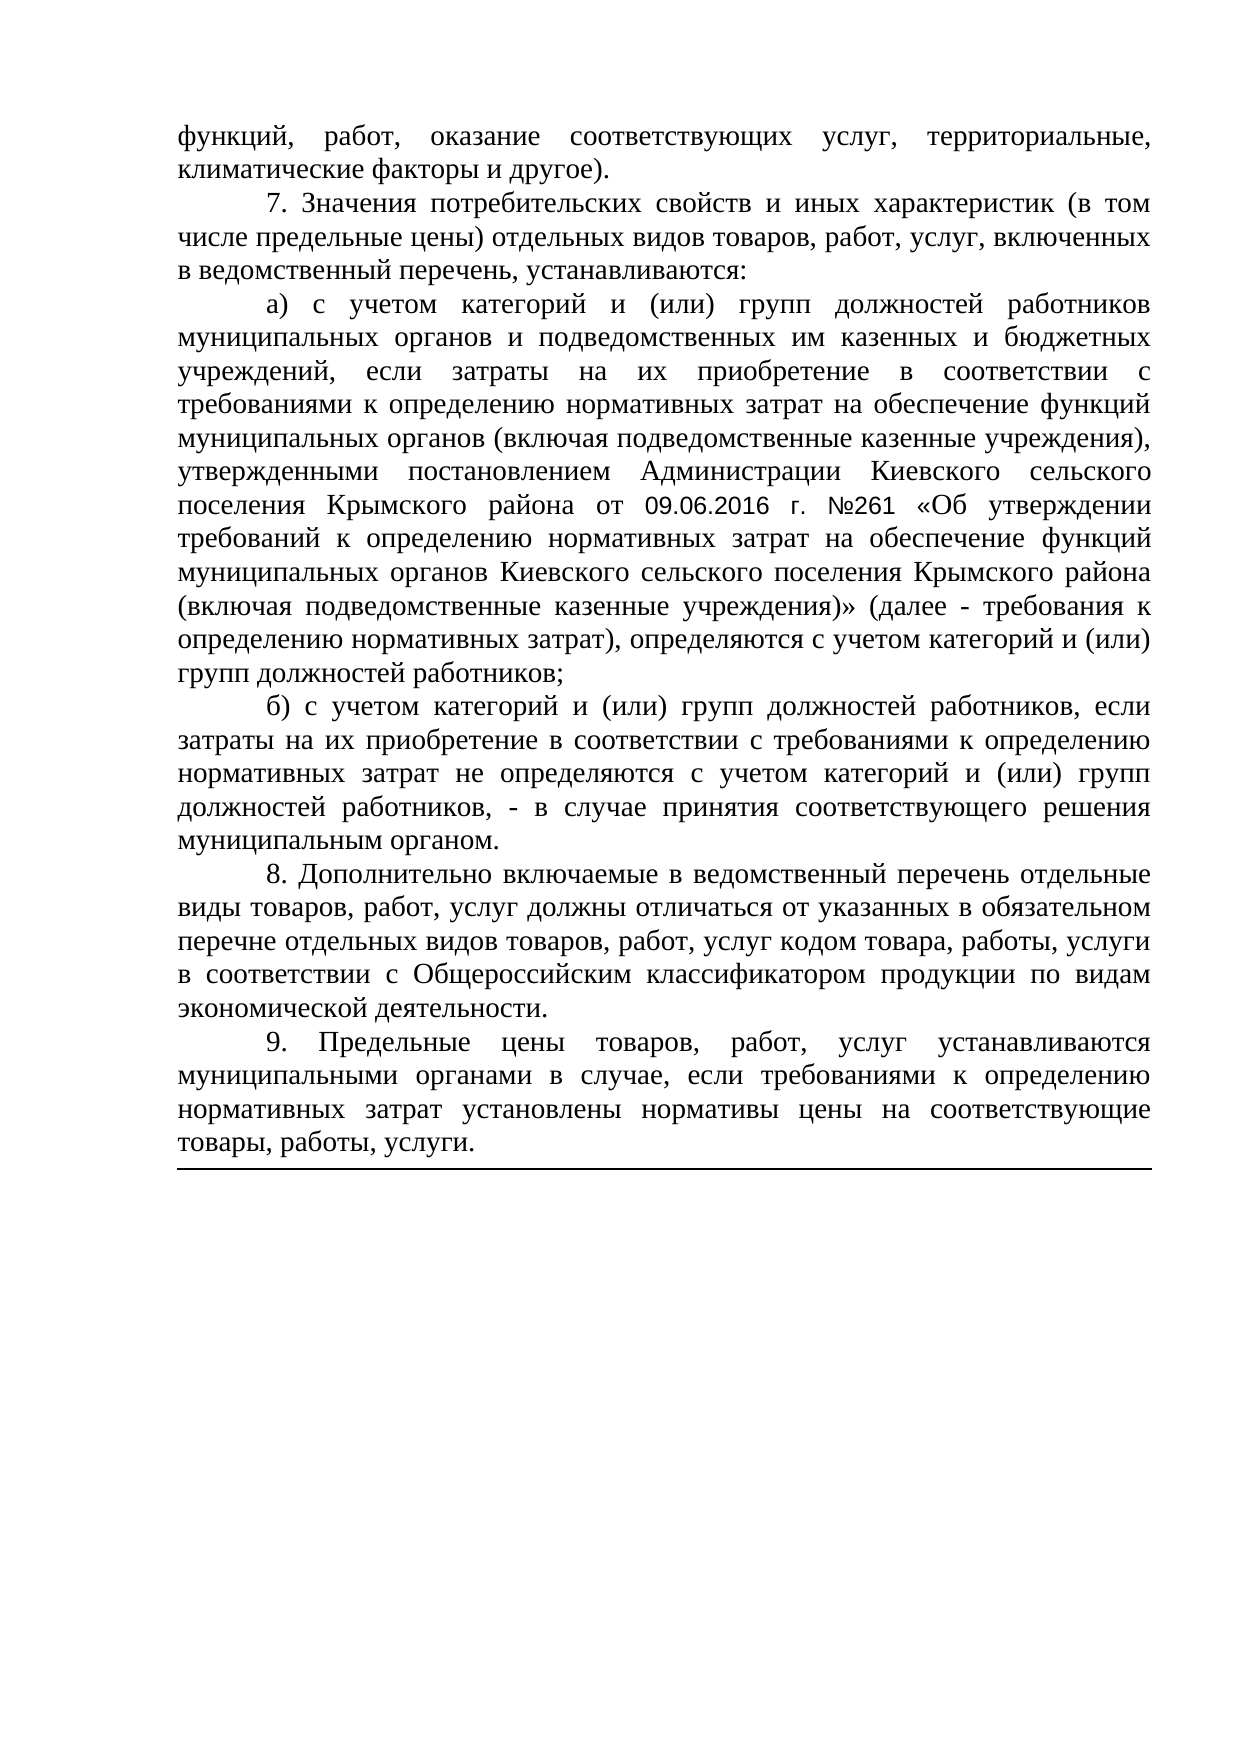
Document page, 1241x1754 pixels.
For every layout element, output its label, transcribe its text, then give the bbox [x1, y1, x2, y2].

text 7. Значения потребительских свойств и иных характеристик (в том числе предельные цены) отдельных видов товаров, работ, услуг, включенных в ведомственный перечень, устанавливаются: [177, 185, 1152, 286]
text а) с учетом категорий и (или) групп должностей работников муниципальных органов и подведомственных им казенных и бюджетных учреждений, если затраты на их приобретение в соответствии с требованиями к определению нормативных затрат на обеспечение функций муниципальных органов (включая подведомственные казенные учреждения), утвержденными постановлением Администрации Киевского сельского поселения Крымского района от 09.06.2016 г. №261 «Об утверждении требований к определению нормативных затрат на обеспечение функций муниципальных органов Киевского сельского поселения Крымского района (включая подведомственные казенные учреждения)» (далее - требования к определению нормативных затрат), определяются с учетом категорий и (или) групп должностей работников; [177, 286, 1152, 688]
text 9. Предельные цены товаров, работ, услуг устанавливаются муниципальными органами в случае, если требованиями к определению нормативных затрат установлены нормативы цены на соответствующие товары, работы, услуги. [177, 1024, 1152, 1158]
text 8. Дополнительно включаемые в ведомственный перечень отдельные виды товаров, работ, услуг должны отличаться от указанных в обязательном перечне отдельных видов товаров, работ, услуг кодом товара, работы, услуги в соответствии с Общероссийским классификатором продукции по видам экономической деятельности. [177, 856, 1152, 1024]
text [177, 118, 1152, 185]
text б) с учетом категорий и (или) групп должностей работников, если затраты на их приобретение в соответствии с требованиями к определению нормативных затрат не определяются с учетом категорий и (или) групп должностей работников, - в случае принятия соответствующего решения муниципальным органом. [177, 688, 1152, 856]
